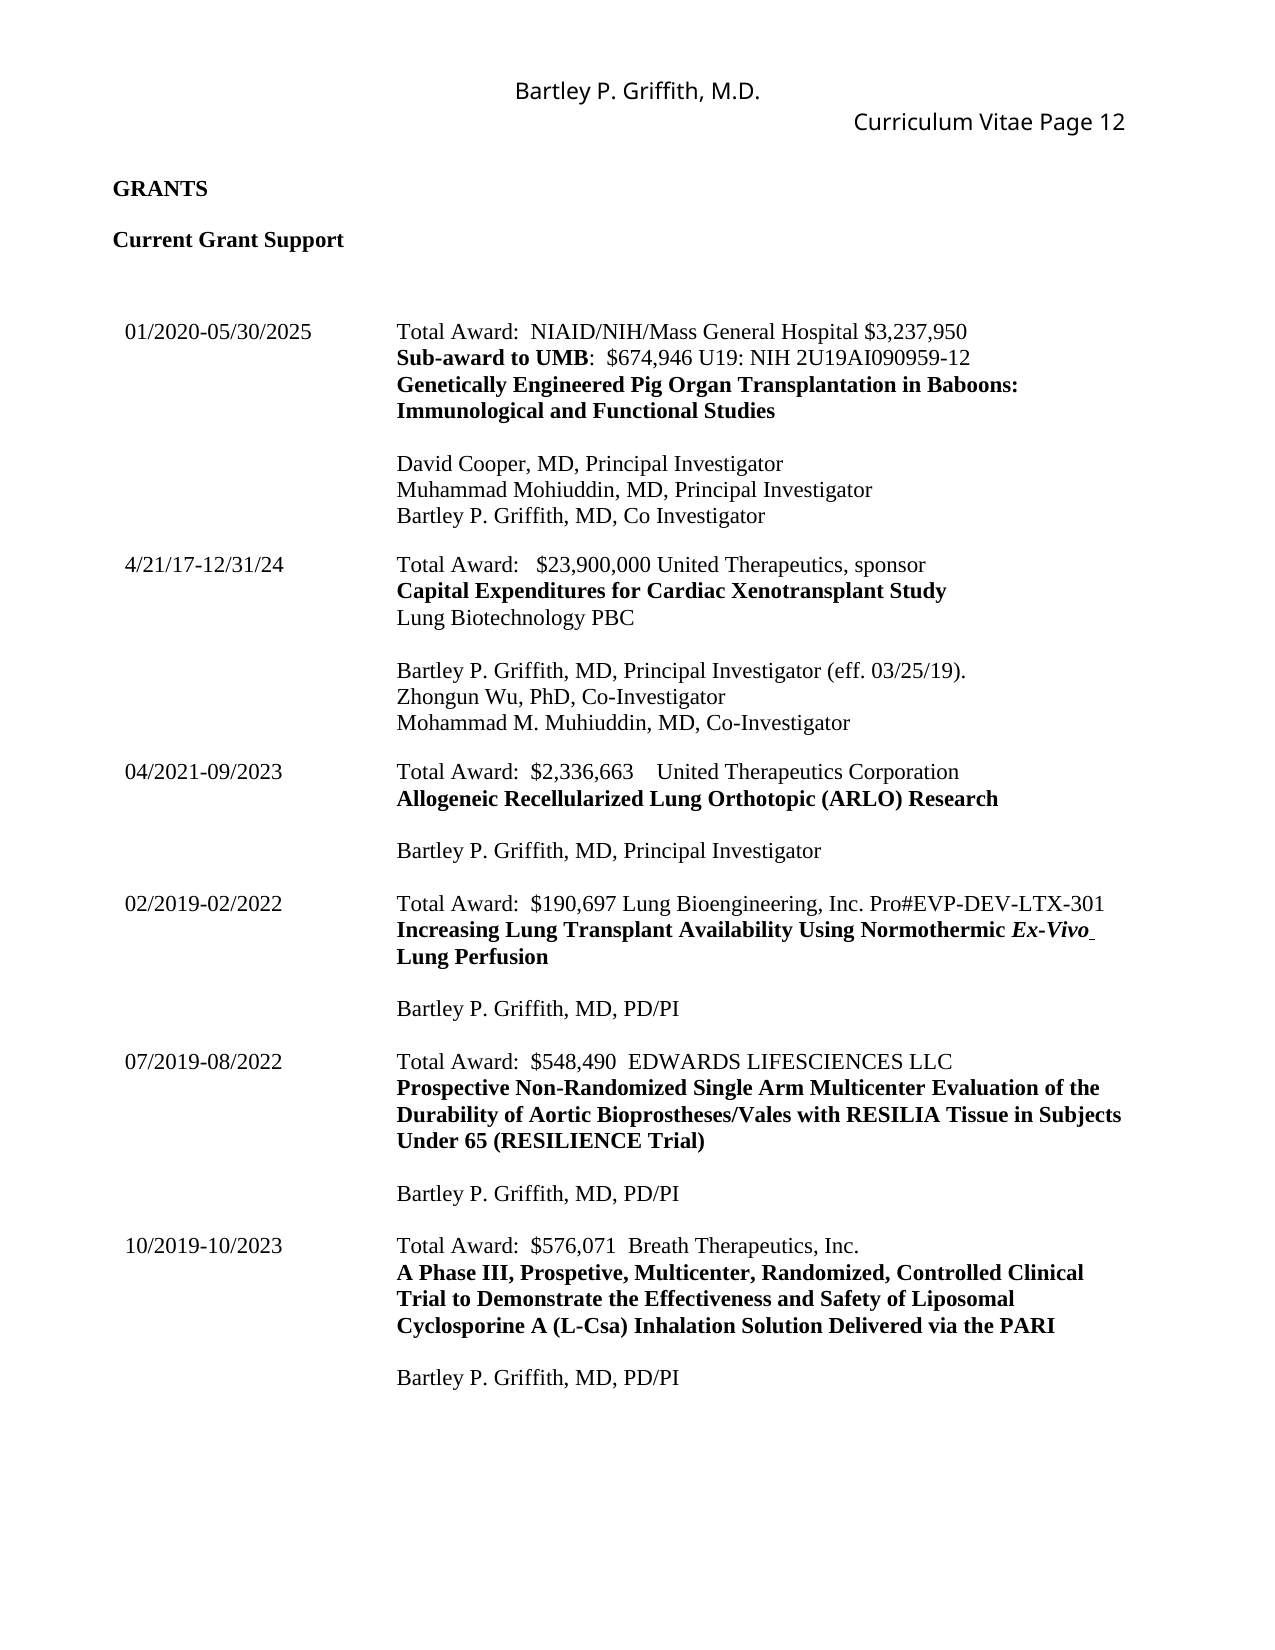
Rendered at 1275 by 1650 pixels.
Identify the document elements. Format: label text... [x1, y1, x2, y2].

table_cell Total Award: $23,900,000 United Therapeutics, sponsor Capital Expenditures for Cardiac Xenotransplant Study Lung Biotechnology PBC Bartley P. Griffith, MD, Principal Investigator (eff. 03/25/19). Zhongun Wu, PhD, Co-Investigator Mohammad M. Muhiuddin, MD, Co-Investigator [384, 551, 1136, 758]
table_header 01/2020-05/30/2025 [113, 318, 384, 551]
table_header Total Award: NIAID/NIH/Mass General Hospital $3,237,950 Sub-award to UMB: $674,946 U19: NIH 2U19AI090959-12 Genetically Engineered Pig Organ Transplantation in Baboons: Immunological and Functional Studies David Cooper, MD, Principal Investigator Muhammad Mohiuddin, MD, Principal Investigator Bartley P. Griffith, MD, Co Investigator [384, 318, 1136, 551]
text Current Grant Support [112, 226, 1162, 253]
table_cell 4/21/17-12/31/24 [113, 551, 384, 758]
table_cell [384, 758, 1136, 1519]
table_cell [113, 758, 384, 1519]
text GRANTS [112, 175, 1162, 201]
